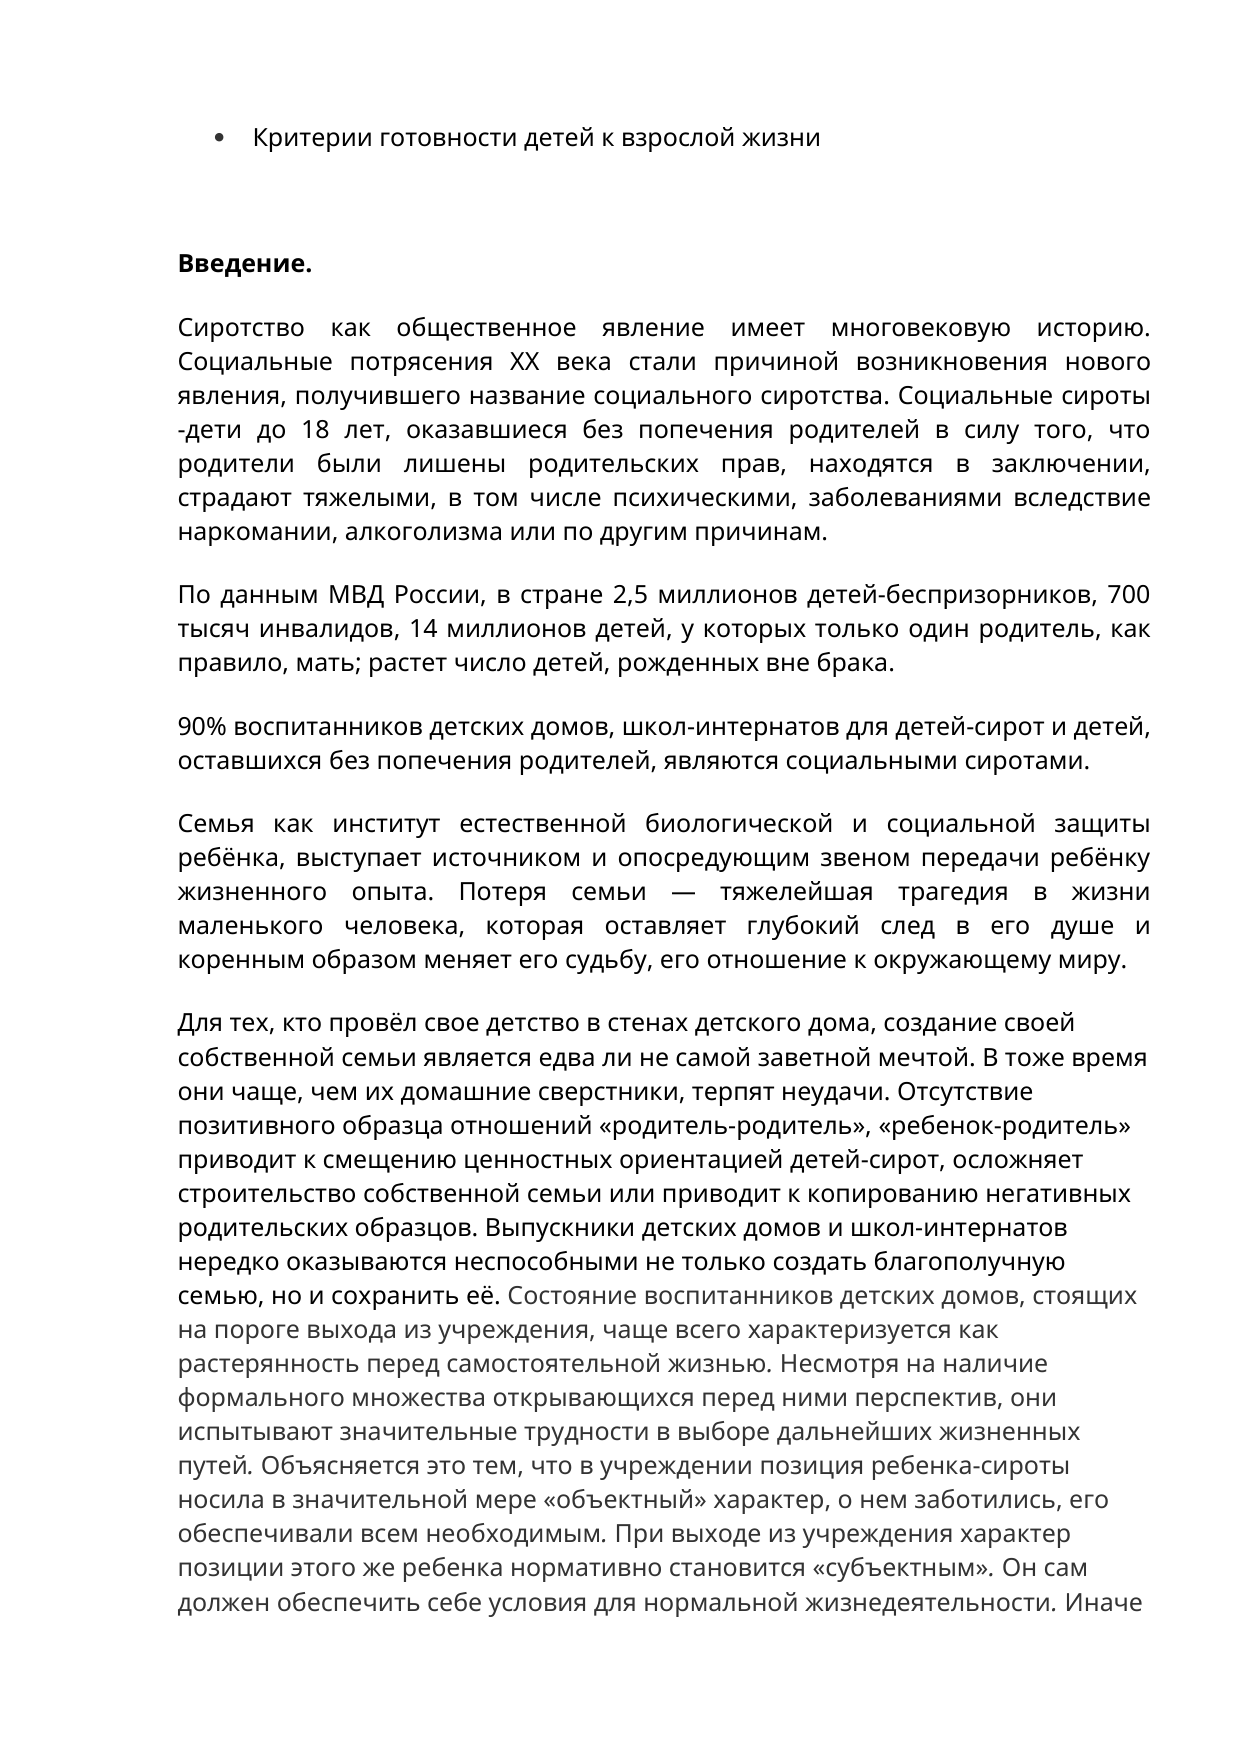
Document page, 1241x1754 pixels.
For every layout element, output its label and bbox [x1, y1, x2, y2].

table_cell [177, 118, 1152, 1618]
